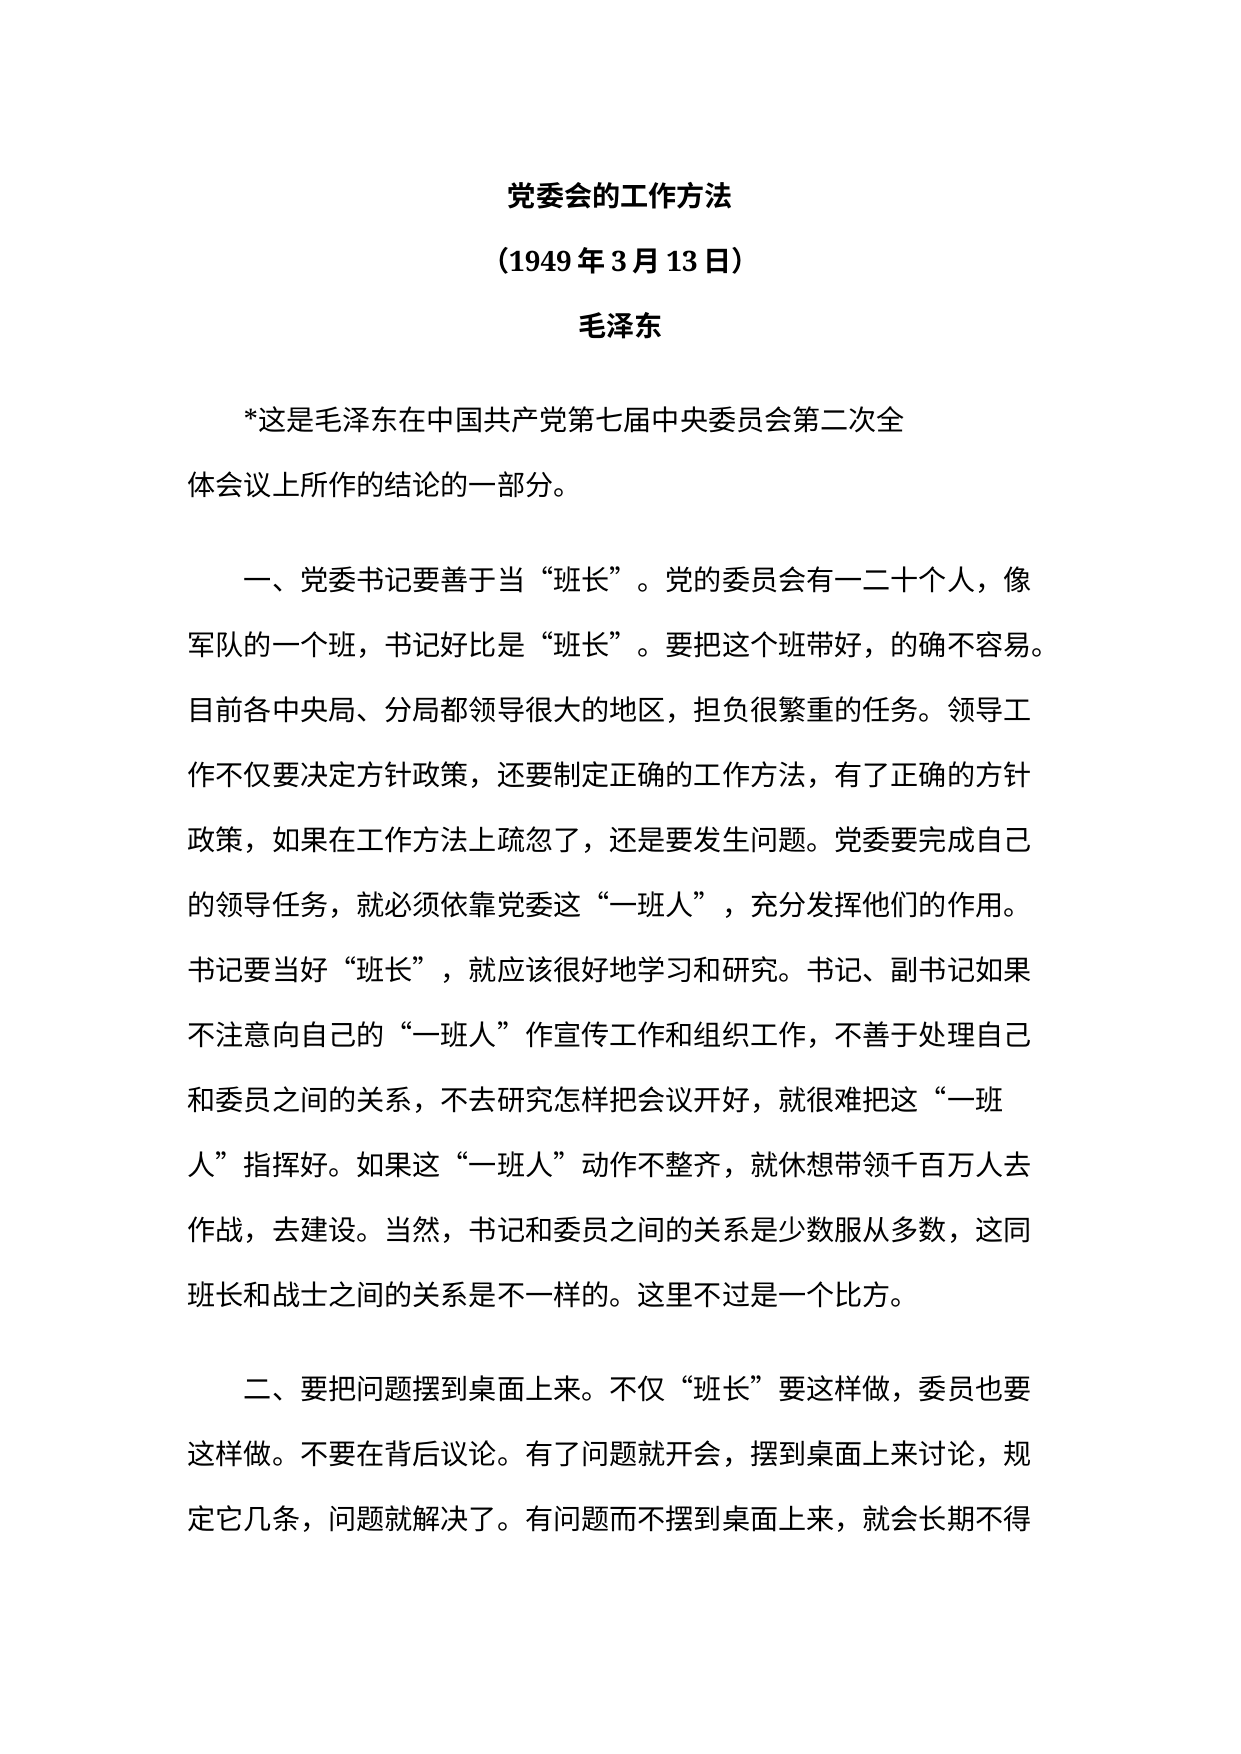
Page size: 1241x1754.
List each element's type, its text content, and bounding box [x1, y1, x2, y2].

text *这是毛泽东在中国共产党第七届中央委员会第二次全 体会议上所作的结论的一部分。 [187, 386, 1053, 516]
text 党委会的工作方法 （1949年3月13日） 毛泽东 [187, 162, 1053, 357]
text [187, 1354, 1053, 1549]
text 一、党委书记要善于当“班长”。党的委员会有一二十个人，像军队的一个班，书记好比是“班长”。要把这个班带好，的确不容易。目前各中央局、分局都领导很大的地区，担负很繁重的任务。领导工作不仅要决定方针政策，还要制定正确的工作方法，有了正确的方针政策，如果在工作方法上疏忽了，还是要发生问题。党委要完成自己的领导任务，就必须依靠党委这“一班人”，充分发挥他们的作用。书记要当好“班长”，就应该很好地学习和研究。书记、副书记如果不注意向自己的“一班人”作宣传工作和组织工作，不善于处理自己和委员之间的关系，不去研究怎样把会议开好，就很难把这“一班人”指挥好。如果这“一班人”动作不整齐，就休想带领千百万人去作战，去建设。当然，书记和委员之间的关系是少数服从多数，这同班长和战士之间的关系是不一样的。这里不过是一个比方。 [187, 545, 1053, 1325]
